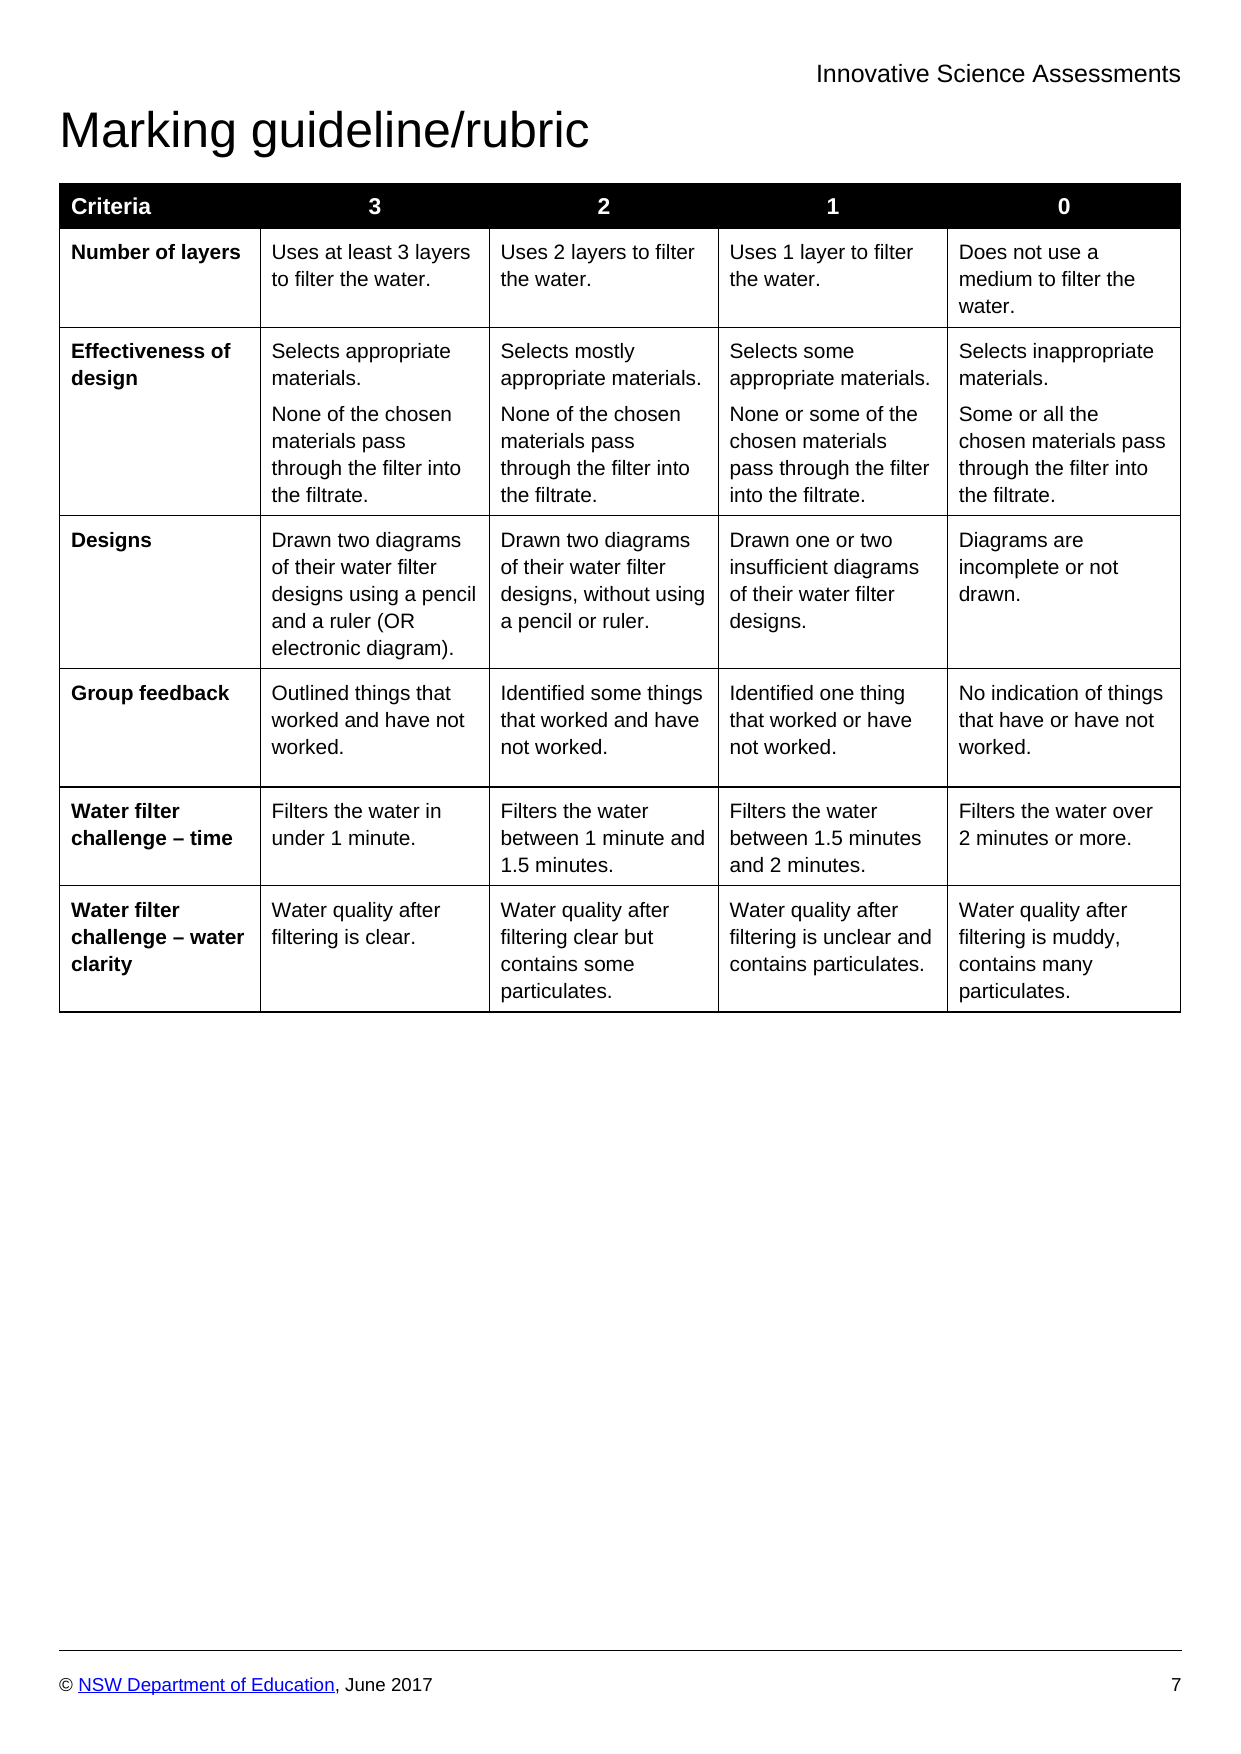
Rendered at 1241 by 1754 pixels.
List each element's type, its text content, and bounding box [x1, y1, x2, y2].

table_cell Water quality after filtering is clear. [261, 886, 489, 1011]
table_header 1 [719, 184, 947, 228]
subtitle Marking guideline/rubric [59, 100, 1181, 158]
table_cell Drawn two diagrams of their water filter designs using a pencil and a ruler (OR electronic diagram). [261, 516, 489, 668]
table_header 3 [261, 184, 489, 228]
table_header 0 [948, 184, 1180, 228]
table_cell Number of layers [60, 229, 260, 327]
table_cell Selects appropriate materials. None of the chosen materials pass through the filter into the filtrate. [261, 328, 489, 515]
table_cell Identified one thing that worked or have not worked. [719, 669, 947, 786]
table_cell Water quality after filtering is muddy, contains many particulates. [948, 886, 1180, 1011]
table_cell Filters the water between 1.5 minutes and 2 minutes. [719, 788, 947, 885]
table_cell Selects some appropriate materials. None or some of the chosen materials pass through the filter into the filtrate. [719, 328, 947, 515]
table_cell Drawn one or two insufficient diagrams of their water filter designs. [719, 516, 947, 668]
table_cell Uses at least 3 layers to filter the water. [261, 229, 489, 327]
table_cell Uses 1 layer to filter the water. [719, 229, 947, 327]
table_cell Diagrams are incomplete or not drawn. [948, 516, 1180, 668]
table_cell Outlined things that worked and have not worked. [261, 669, 489, 786]
table_cell Water quality after filtering is unclear and contains particulates. [719, 886, 947, 1011]
table_header Criteria [60, 184, 260, 228]
table_cell Water quality after filtering clear but contains some particulates. [490, 886, 718, 1011]
table_cell Identified some things that worked and have not worked. [490, 669, 718, 786]
table_cell Water filter challenge – water clarity [60, 886, 260, 1011]
table_cell Filters the water between 1 minute and 1.5 minutes. [490, 788, 718, 885]
table_cell Effectiveness of design [60, 328, 260, 515]
table_cell Drawn two diagrams of their water filter designs, without using a pencil or ruler. [490, 516, 718, 668]
table_header 2 [490, 184, 718, 228]
table_cell Filters the water over 2 minutes or more. [948, 788, 1180, 885]
table_cell No indication of things that have or have not worked. [948, 669, 1180, 786]
table_cell Group feedback [60, 669, 260, 786]
table_cell Selects mostly appropriate materials. None of the chosen materials pass through the filter into the filtrate. [490, 328, 718, 515]
table_cell Filters the water in under 1 minute. [261, 788, 489, 885]
table_cell Uses 2 layers to filter the water. [490, 229, 718, 327]
table_cell Selects inappropriate materials. Some or all the chosen materials pass through the filter into the filtrate. [948, 328, 1180, 515]
table_cell Does not use a medium to filter the water. [948, 229, 1180, 327]
table_cell Designs [60, 516, 260, 668]
table_cell Water filter challenge – time [60, 788, 260, 885]
